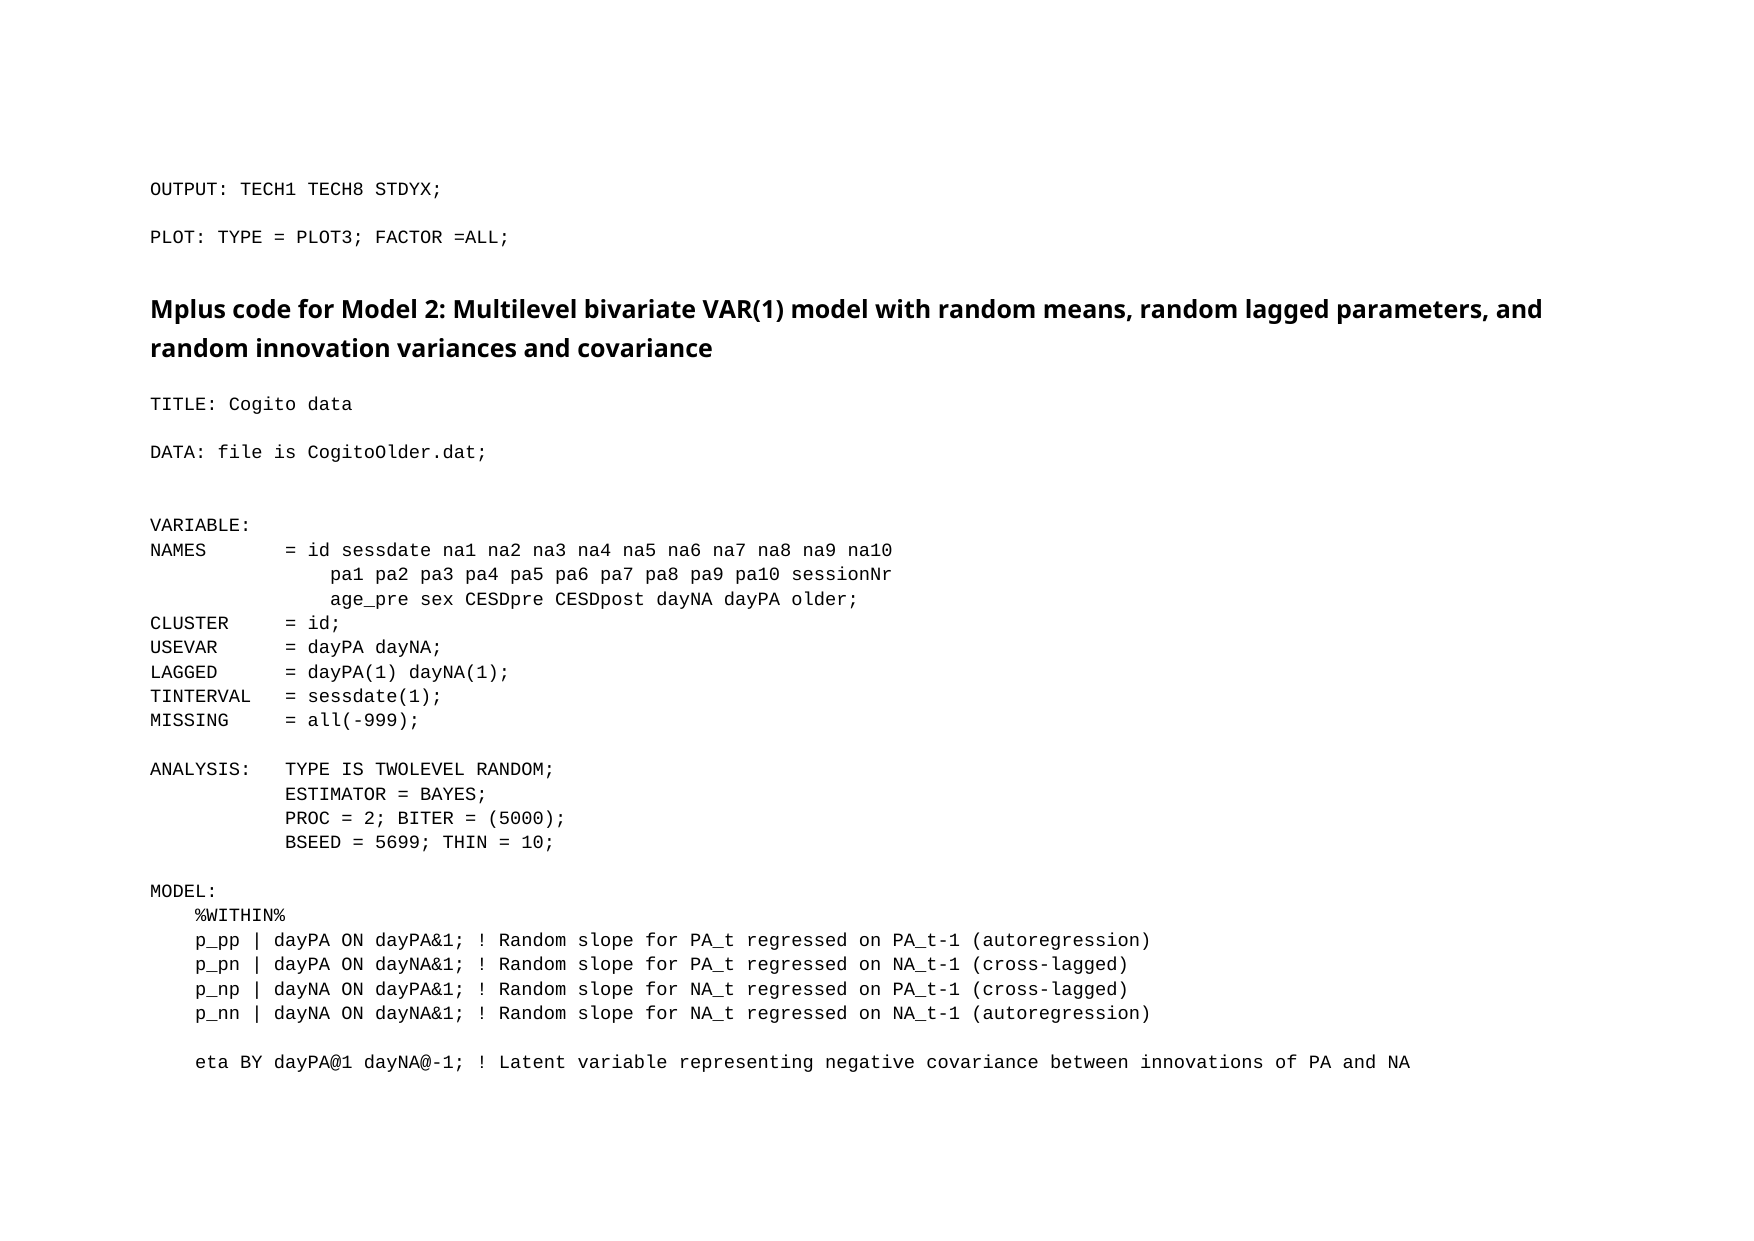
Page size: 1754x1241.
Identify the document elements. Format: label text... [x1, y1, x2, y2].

text TITLE: Cogito data [150, 394, 1604, 416]
text PLOT: TYPE = PLOT3; FACTOR =ALL; [150, 228, 1604, 249]
text eta BY dayPA@1 dayNA@-1; ! Latent variable representing negative covariance between innovations of PA and NA [150, 1052, 1604, 1074]
text OUTPUT: TECH1 TECH8 STDYX; [150, 179, 1604, 201]
text MISSING = all(-999); [150, 711, 1604, 732]
text p_pp | dayPA ON dayPA&1; ! Random slope for PA_t regressed on PA_t-1 (autoregression) [150, 931, 1604, 952]
text DATA: file is CogitoOlder.dat; [150, 443, 1604, 464]
text BSEED = 5699; THIN = 10; [150, 833, 1604, 854]
text pa1 pa2 pa3 pa4 pa5 pa6 pa7 pa8 pa9 pa10 sessionNr [150, 565, 1604, 586]
text MODEL: [150, 882, 1604, 903]
text Mplus code for Model 2: Multilevel bivariate VAR(1) model with random means, random lagged parameters, and random innovation variances and covariance [150, 292, 1604, 365]
text PROC = 2; BITER = (5000); [150, 809, 1604, 830]
text p_pn | dayPA ON dayNA&1; ! Random slope for PA_t regressed on NA_t-1 (cross-lagged) [150, 955, 1604, 976]
text ESTIMATOR = BAYES; [150, 784, 1604, 806]
text VARIABLE: [150, 516, 1604, 537]
text NAMES = id sessdate na1 na2 na3 na4 na5 na6 na7 na8 na9 na10 [150, 541, 1604, 562]
text LAGGED = dayPA(1) dayNA(1); [150, 662, 1604, 684]
text p_nn | dayNA ON dayNA&1; ! Random slope for NA_t regressed on NA_t-1 (autoregression) [150, 1004, 1604, 1025]
text p_np | dayNA ON dayPA&1; ! Random slope for NA_t regressed on PA_t-1 (cross-lagged) [150, 979, 1604, 1001]
text %WITHIN% [150, 906, 1604, 927]
text CLUSTER = id; [150, 614, 1604, 635]
text ANALYSIS: TYPE IS TWOLEVEL RANDOM; [150, 760, 1604, 781]
text USEVAR = dayPA dayNA; [150, 638, 1604, 659]
text age_pre sex CESDpre CESDpost dayNA dayPA older; [150, 589, 1604, 611]
text TINTERVAL = sessdate(1); [150, 687, 1604, 708]
